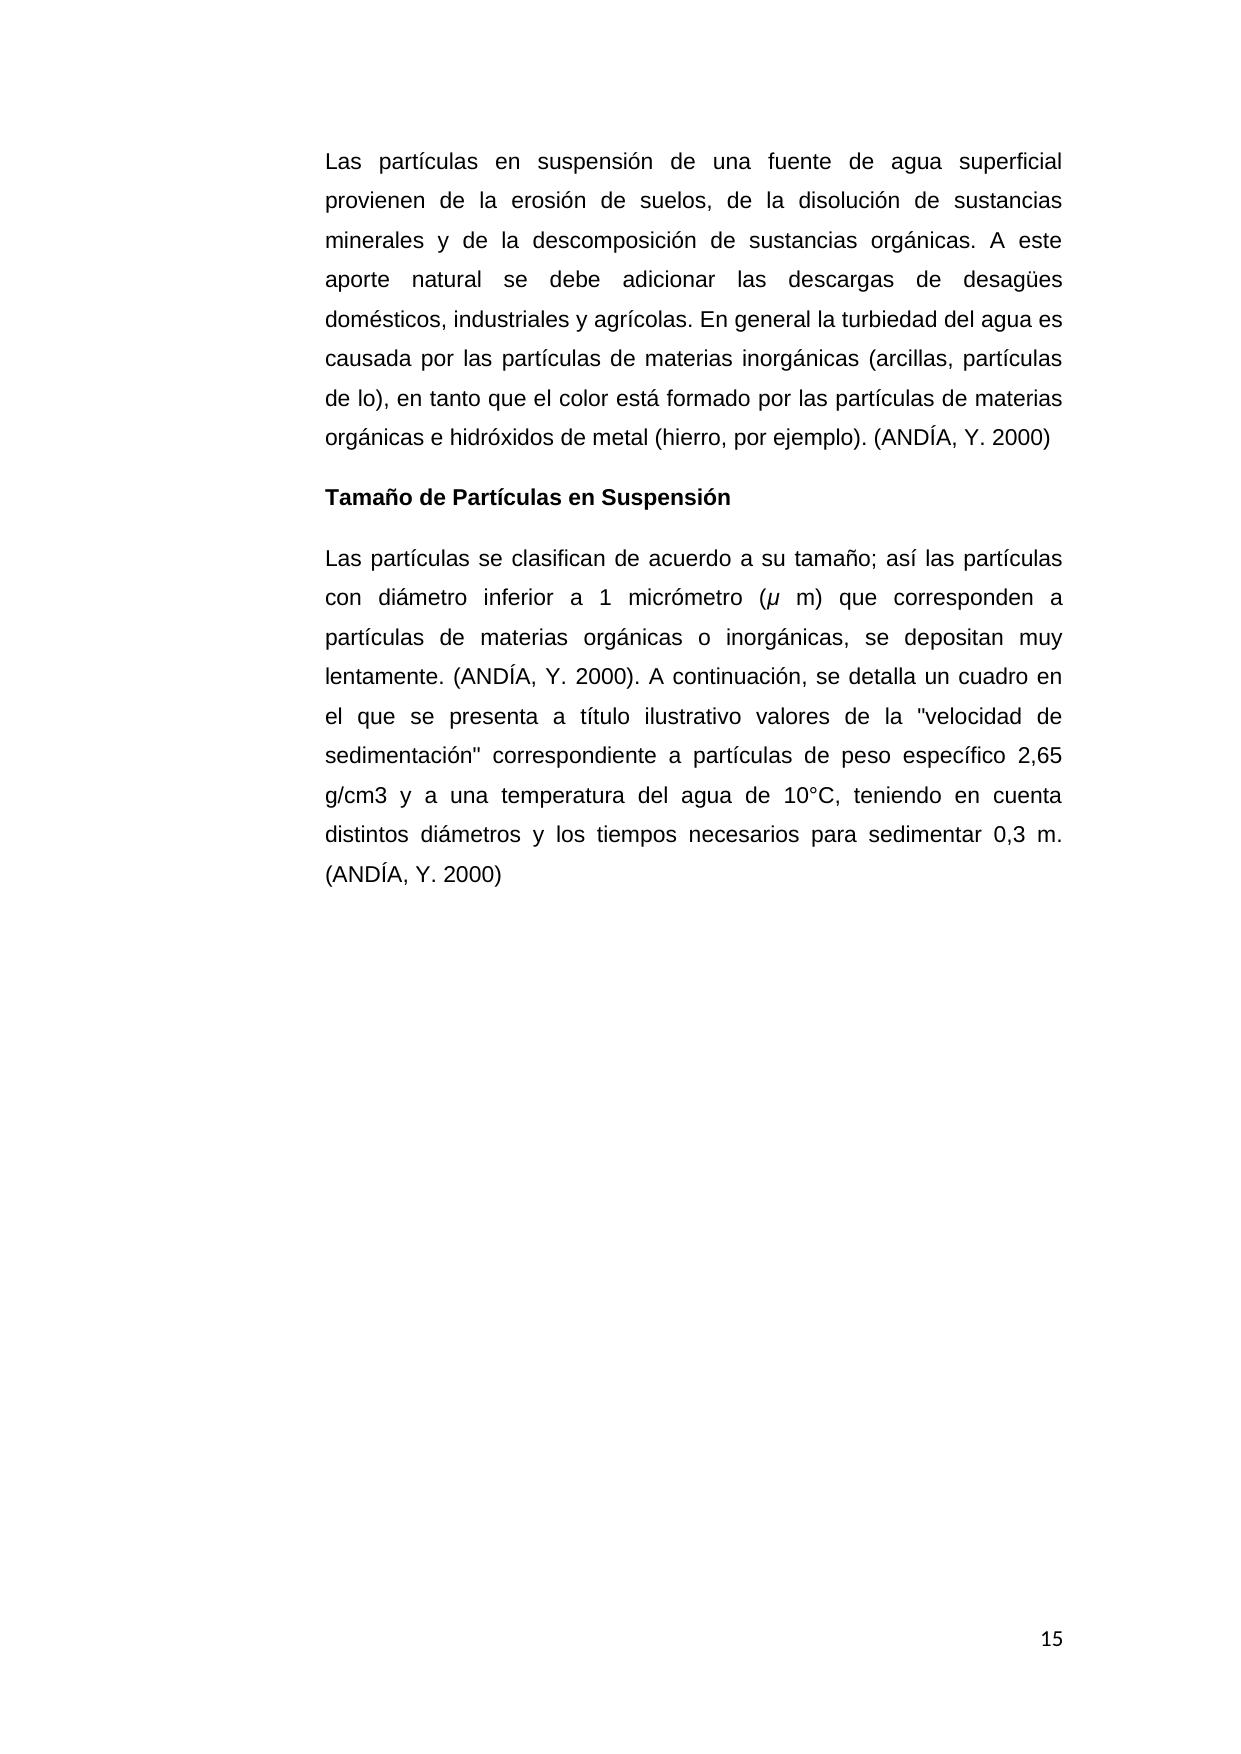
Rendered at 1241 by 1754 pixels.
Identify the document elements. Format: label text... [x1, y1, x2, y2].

subtitle Tamaño de Partículas en Suspensión [325, 484, 1063, 511]
text Las partículas se clasifican de acuerdo a su tamaño; así las partículas con diámetro inferior a 1 micrómetro (μ m) que corresponden a partículas de materias orgánicas o inorgánicas, se depositan muy lentamente. (ANDÍA, Y. 2000). A continuación, se detalla un cuadro en el que se presenta a título ilustrativo valores de la "velocidad de sedimentación" correspondiente a partículas de peso específico 2,65 g/cm3 y a una temperatura del agua de 10°C, teniendo en cuenta distintos diámetros y los tiempos necesarios para sedimentar 0,3 m. (ANDÍA, Y. 2000) [325, 545, 1063, 887]
text Las partículas en suspensión de una fuente de agua superficial provienen de la erosión de suelos, de la disolución de sustancias minerales y de la descomposición de sustancias orgánicas. A este aporte natural se debe adicionar las descargas de desagües domésticos, industriales y agrícolas. En general la turbiedad del agua es causada por las partículas de materias inorgánicas (arcillas, partículas de lo), en tanto que el color está formado por las partículas de materias orgánicas e hidróxidos de metal (hierro, por ejemplo). (ANDÍA, Y. 2000) [325, 148, 1063, 450]
